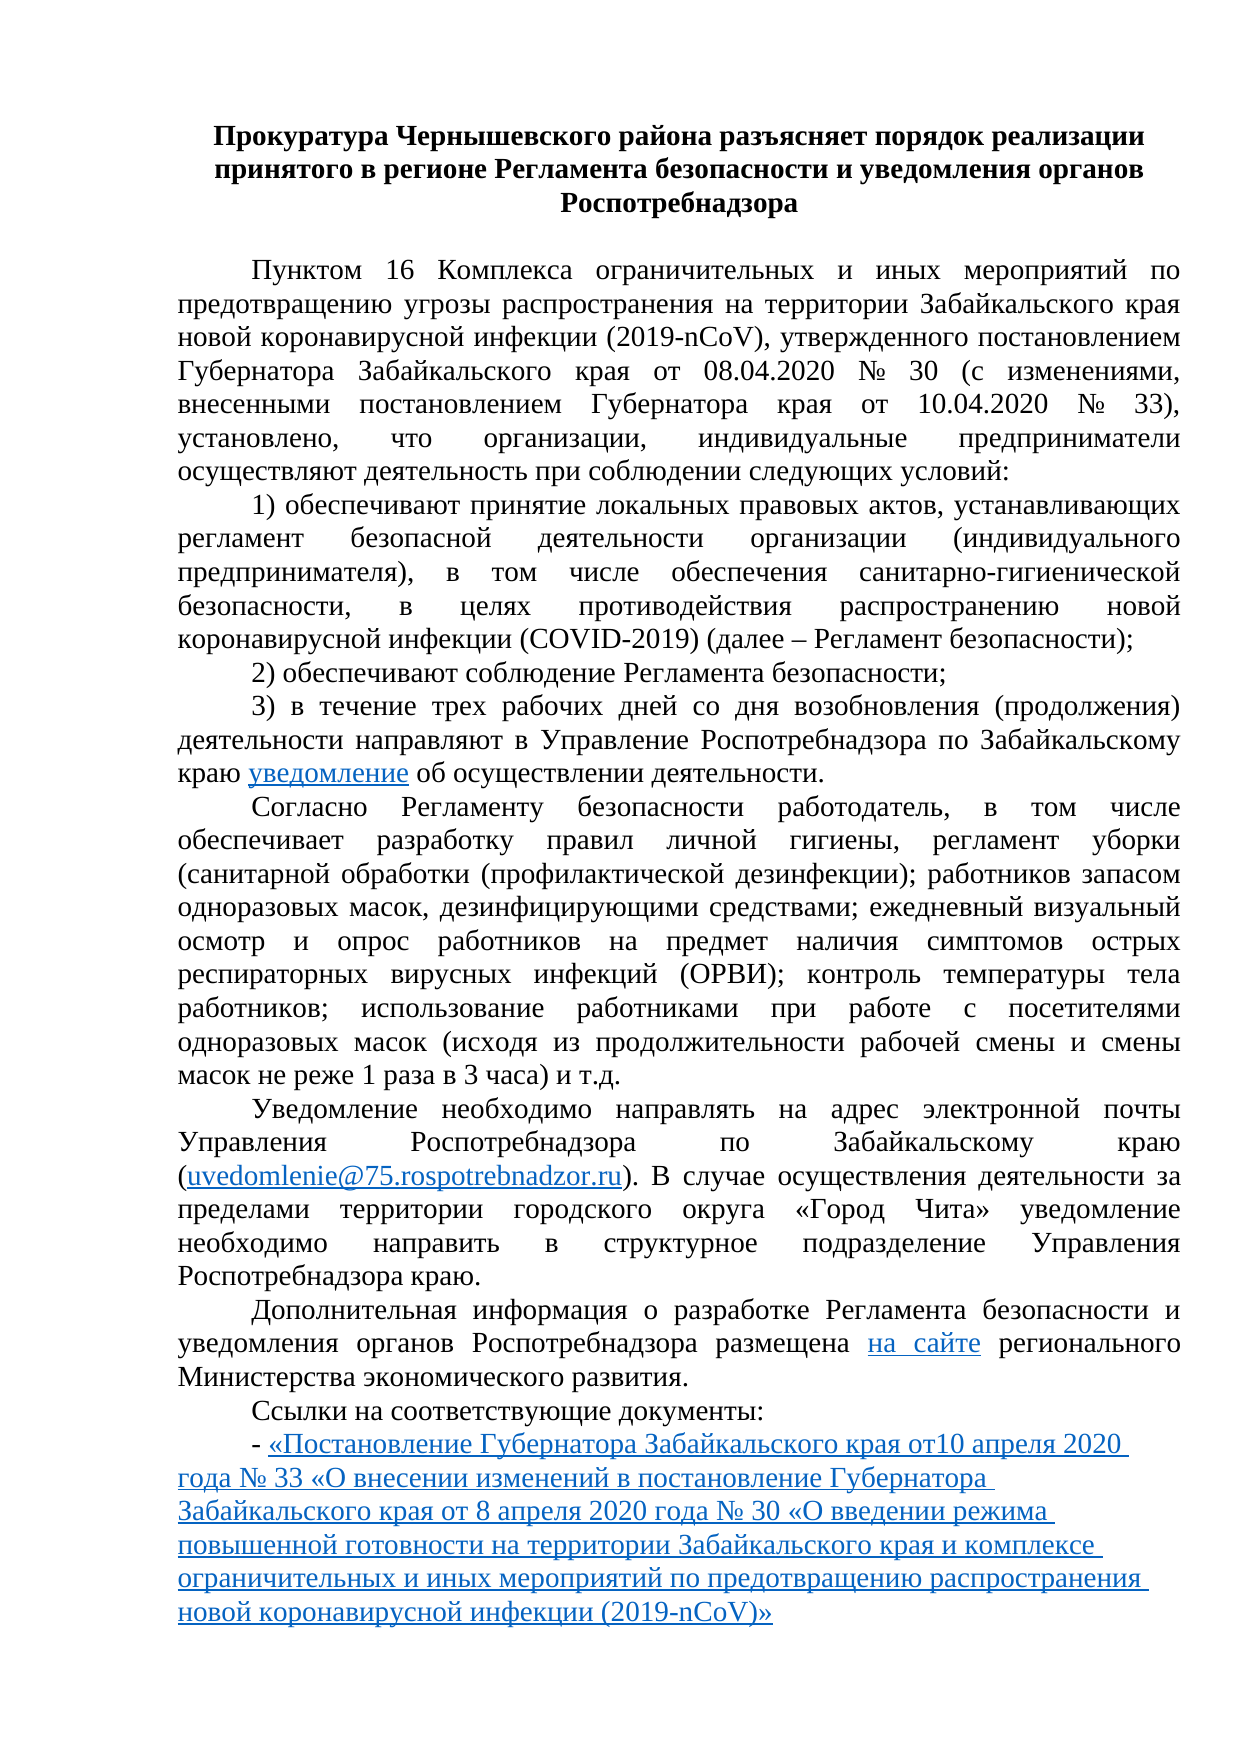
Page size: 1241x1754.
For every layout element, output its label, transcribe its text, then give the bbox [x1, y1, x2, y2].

text - «Постановление Губернатора Забайкальского края от10 апреля 2020 года № 33 «О внесении изменений в постановление Губернатора Забайкальского края от 8 апреля 2020 года № 30 «О введении режима повышенной готовности на территории Забайкальского края и комплексе ограничительных и иных мероприятий по предотвращению распространения новой коронавирусной инфекции (2019-nCoV)» [177, 1426, 1181, 1627]
text Дополнительная информация о разработке Регламента безопасности и уведомления органов Роспотребнадзора размещена на сайте регионального Министерства экономического развития. [177, 1292, 1181, 1393]
text 1) обеспечивают принятие локальных правовых актов, устанавливающих регламент безопасной деятельности организации (индивидуального предпринимателя), в том числе обеспечения санитарно-гигиенической безопасности, в целях противодействия распространению новой коронавирусной инфекции (COVID-2019) (далее – Регламент безопасности); [177, 487, 1181, 655]
text Пунктом 16 Комплекса ограничительных и иных мероприятий по предотвращению угрозы распространения на территории Забайкальского края новой коронавирусной инфекции (2019-nCoV), утвержденного постановлением Губернатора Забайкальского края от 08.04.2020 № 30 (с изменениями, внесенными постановлением Губернатора края от 10.04.2020 № 33), установлено, что организации, индивидуальные предприниматели осуществляют деятельность при соблюдении следующих условий: [177, 252, 1181, 487]
text Согласно Регламенту безопасности работодатель, в том числе обеспечивает разработку правил личной гигиены, регламент уборки (санитарной обработки (профилактической дезинфекции); работников запасом одноразовых масок, дезинфицирующими средствами; ежедневный визуальный осмотр и опрос работников на предмет наличия симптомов острых респираторных вирусных инфекций (ОРВИ); контроль температуры тела работников; использование работниками при работе с посетителями одноразовых масок (исходя из продолжительности рабочей смены и смены масок не реже 1 раза в 3 часа) и т.д. [177, 789, 1181, 1091]
text 2) обеспечивают соблюдение Регламента безопасности; [177, 655, 1181, 688]
text Прокуратура Чернышевского района разъясняет порядок реализации принятого в регионе Регламента безопасности и уведомления органов Роспотребнадзора [177, 118, 1181, 219]
text Уведомление необходимо направлять на адрес электронной почты Управления Роспотребнадзора по Забайкальскому краю (uvedomlenie@75.rospotrebnadzor.ru). В случае осуществления деятельности за пределами территории городского округа «Город Чита» уведомление необходимо направить в структурное подразделение Управления Роспотребнадзора краю. [177, 1091, 1181, 1292]
text Ссылки на соответствующие документы: [177, 1393, 1181, 1426]
text 3) в течение трех рабочих дней со дня возобновления (продолжения) деятельности направляют в Управление Роспотребнадзора по Забайкальскому краю уведомление об осуществлении деятельности. [177, 688, 1181, 789]
